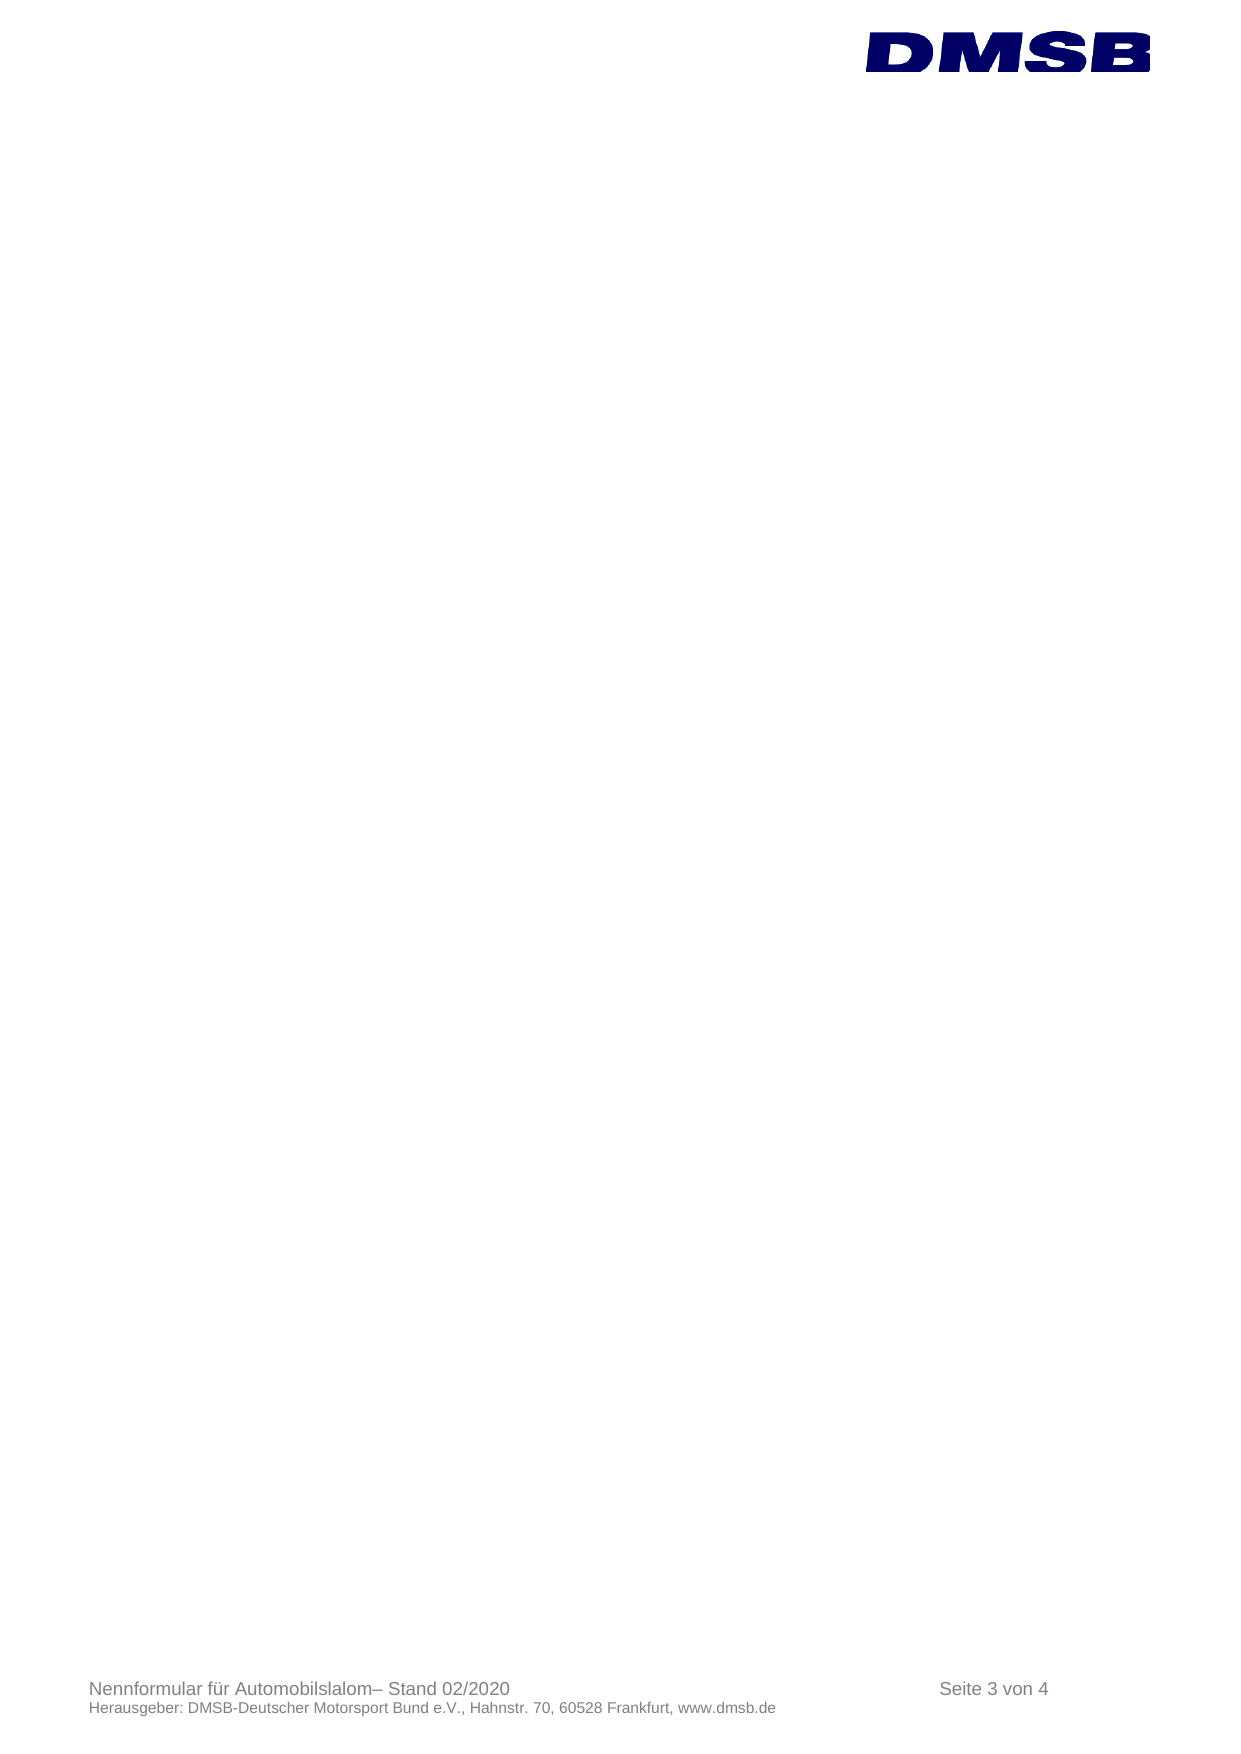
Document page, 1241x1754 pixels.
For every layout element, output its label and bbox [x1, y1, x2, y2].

picture [865, 31, 1150, 72]
